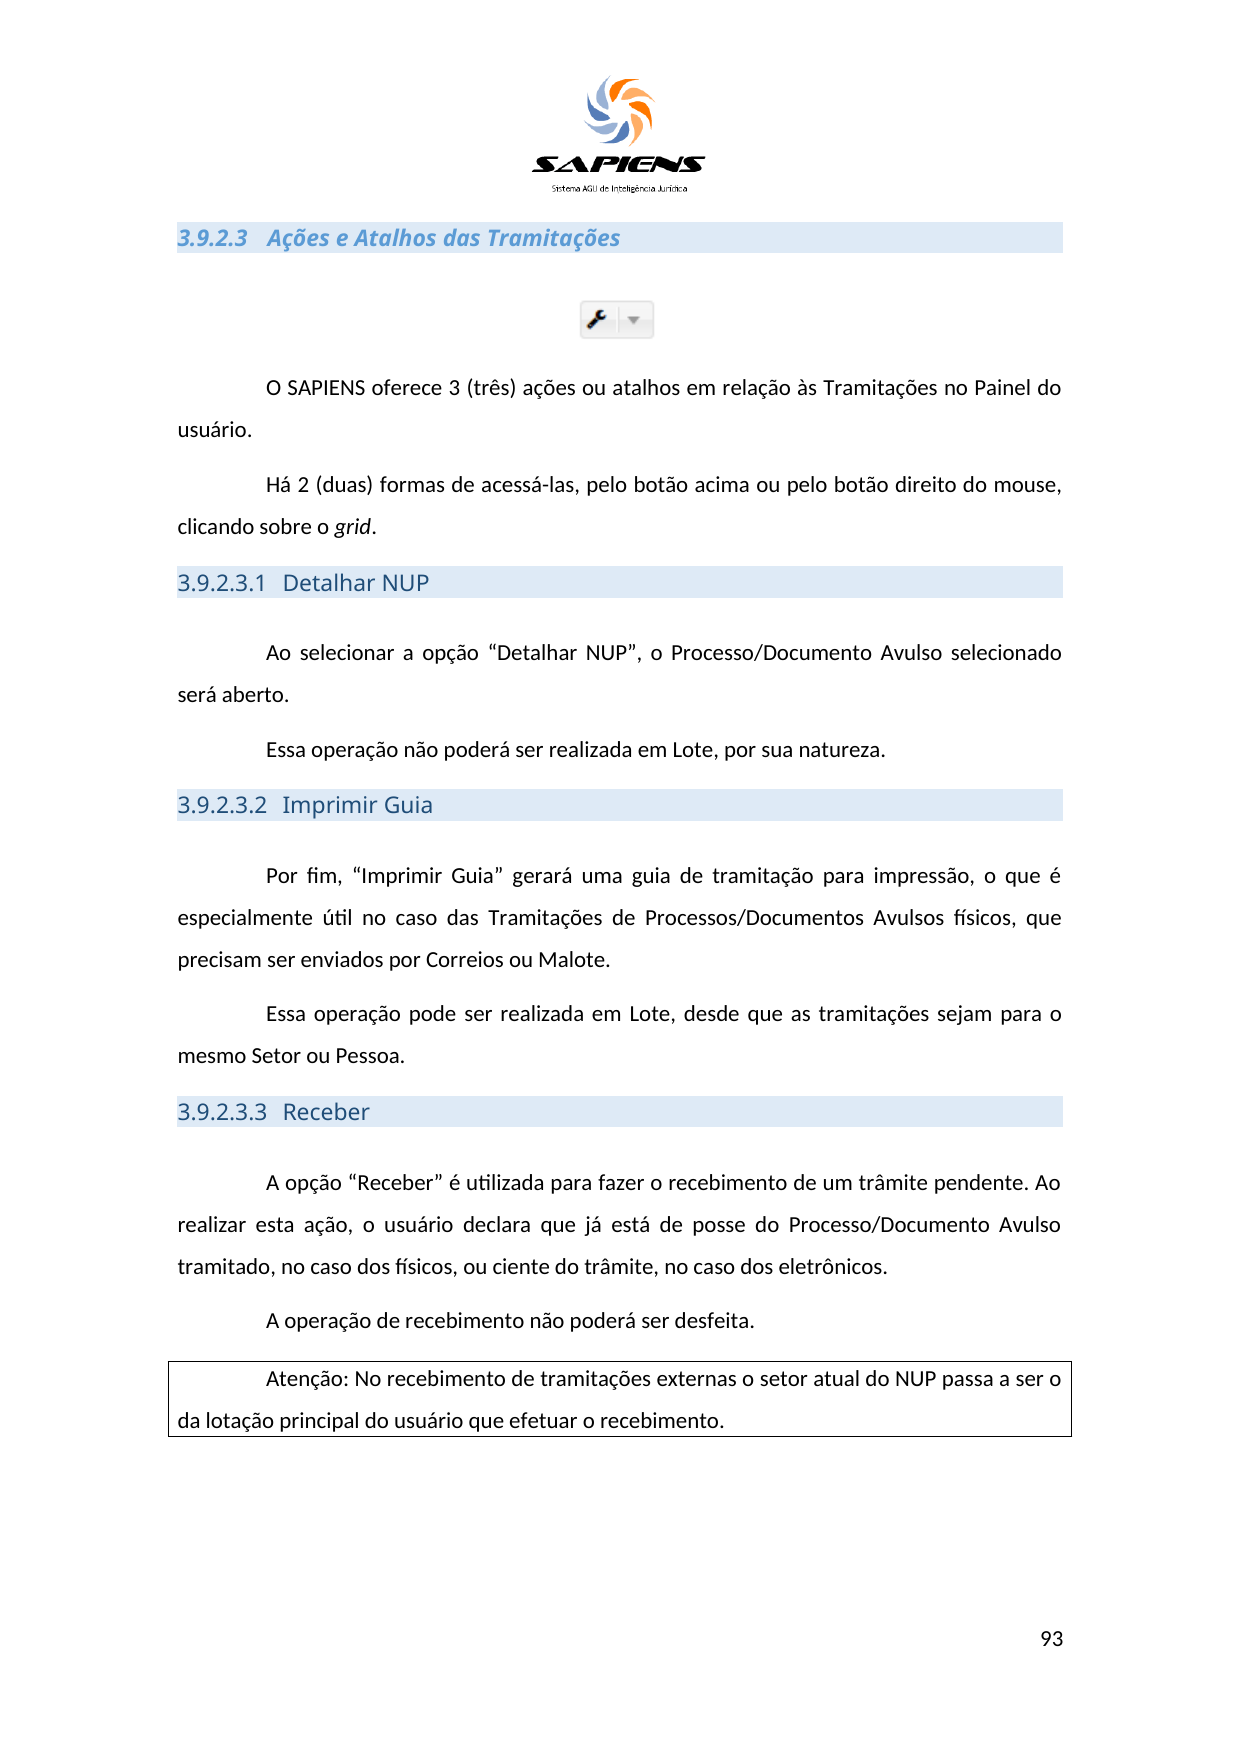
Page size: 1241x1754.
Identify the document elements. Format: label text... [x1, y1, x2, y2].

text Por fim, “Imprimir Guia” gerará uma guia de tramitação para impressão, o que é especialmente útil no caso das Tramitações de Processos/Documentos Avulsos físicos, que precisam ser enviados por Correios ou Malote. [177, 861, 1063, 973]
text A opção “Receber” é utilizada para fazer o recebimento de um trâmite pendente. Ao realizar esta ação, o usuário declara que já está de posse do Processo/Documento Avulso tramitado, no caso dos físicos, ou ciente do trâmite, no caso dos eletrônicos. [177, 1168, 1063, 1280]
subtitle Ações e Atalhos das Tramitações [177, 222, 1063, 253]
text Essa operação não poderá ser realizada em Lote, por sua natureza. [177, 735, 1063, 763]
text Atenção: No recebimento de tramitações externas o setor atual do NUP passa a ser o da lotação principal do usuário que efetuar o recebimento. [169, 1362, 1071, 1436]
text Há 2 (duas) formas de acessá-las, pelo botão acima ou pelo botão direito do mouse, clicando sobre o grid. [177, 470, 1063, 540]
picture [574, 293, 667, 347]
text Ao selecionar a opção “Detalhar NUP”, o Processo/Documento Avulso selecionado será aberto. [177, 638, 1063, 708]
text A operação de recebimento não poderá ser desfeita. [177, 1306, 1063, 1334]
subtitle Receber [177, 1096, 1063, 1127]
subtitle Detalhar NUP [177, 566, 1063, 598]
picture [529, 73, 711, 194]
text Essa operação pode ser realizada em Lote, desde que as tramitações sejam para o mesmo Setor ou Pessoa. [177, 999, 1063, 1069]
subtitle Imprimir Guia [177, 789, 1063, 821]
text O SAPIENS oferece 3 (três) ações ou atalhos em relação às Tramitações no Painel do usuário. [177, 373, 1063, 443]
